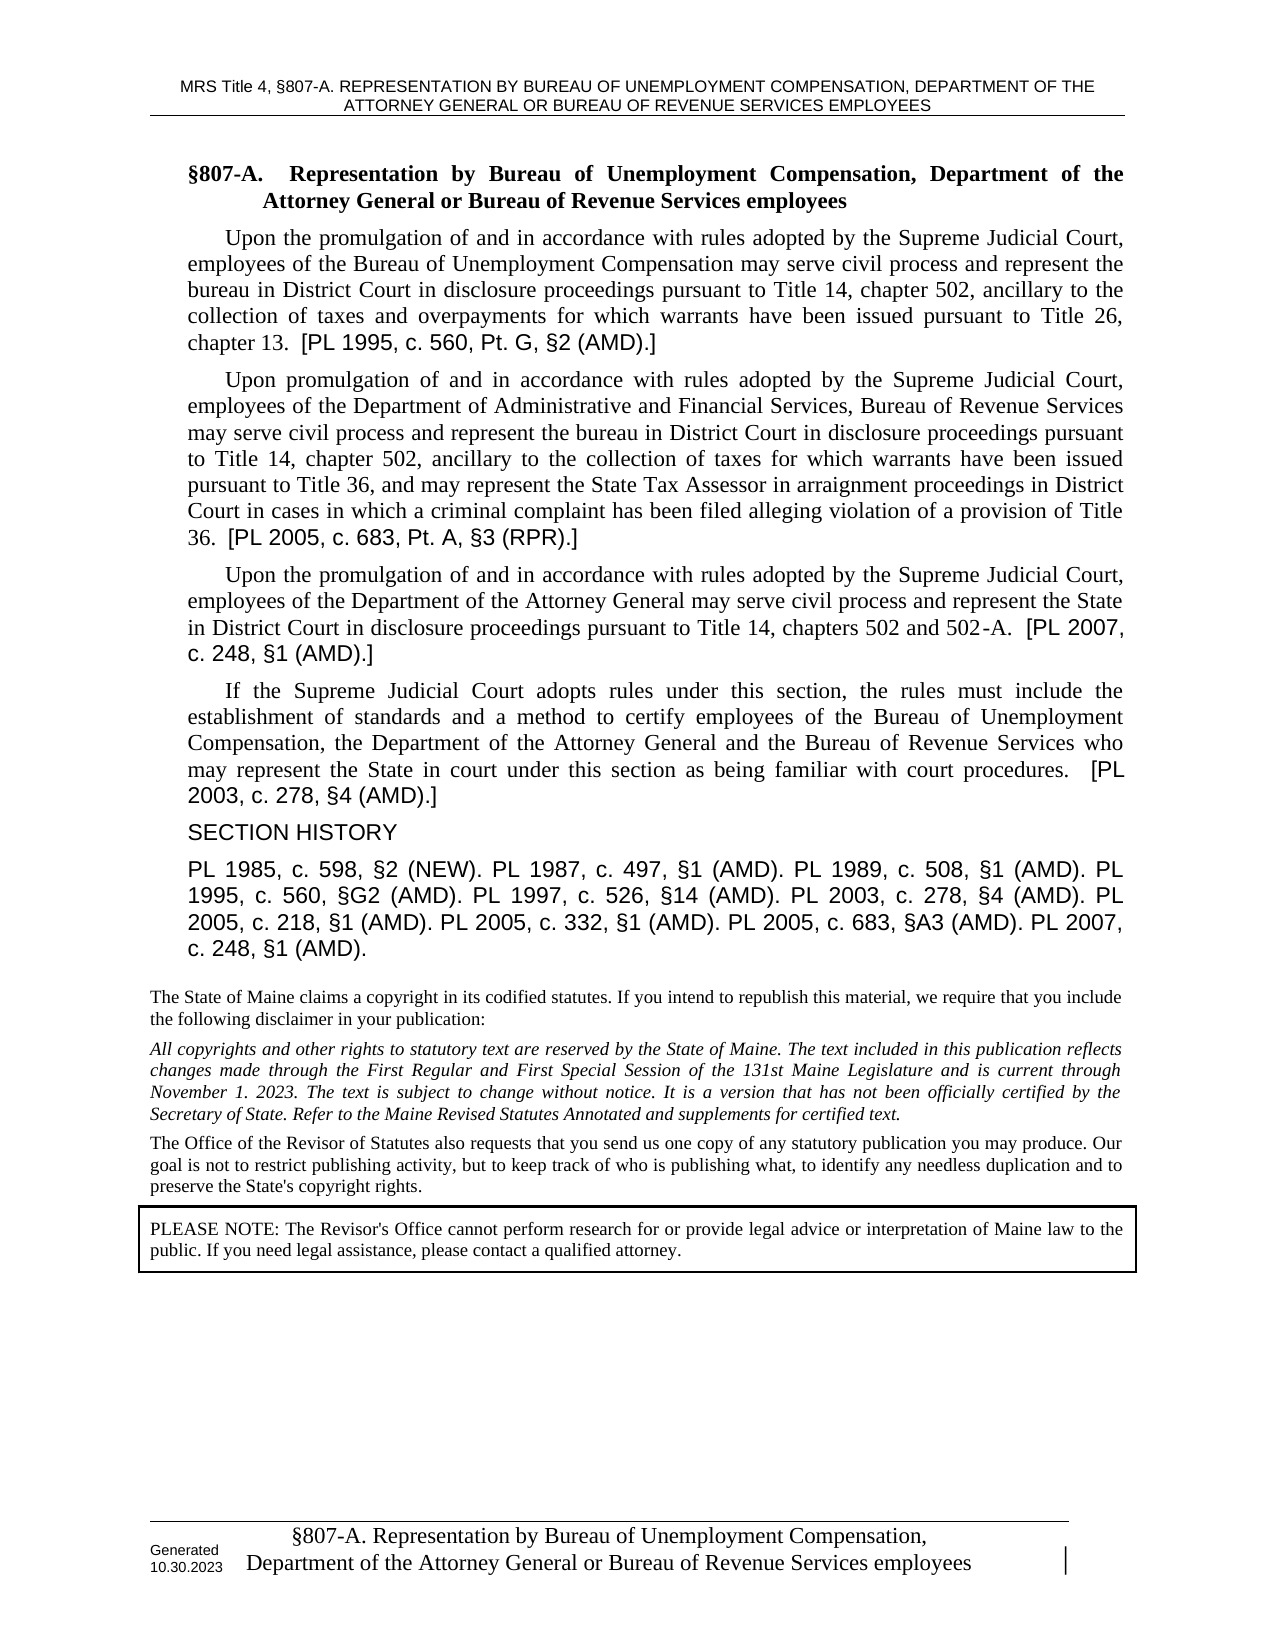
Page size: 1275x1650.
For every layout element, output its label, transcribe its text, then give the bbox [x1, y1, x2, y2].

text All copyrights and other rights to statutory text are reserved by the State of Maine. The text included in this publication reflects changes made through the First Regular and First Special Session of the 131st Maine Legislature and is current through November 1. 2023 . The text is subject to change without notice. It is a version that has not been officially certified by the Secretary of State. Refer to the Maine Revised Statutes Annotated and supplements for certified text. [150, 1038, 1125, 1124]
text PLEASE NOTE: The Revisor's Office cannot perform research for or provide legal advice or interpretation of Maine law to the public. If you need legal assistance, please contact a qualified attorney. [140, 1208, 1135, 1271]
text The Office of the Revisor of Statutes also requests that you send us one copy of any statutory publication you may produce. Our goal is not to restrict publishing activity, but to keep track of who is publishing what, to identify any needless duplication and to preserve the State's copyright rights. [150, 1132, 1125, 1197]
text Upon the promulgation of and in accordance with rules adopted by the Supreme Judicial Court, employees of the Department of the Attorney General may serve civil process and represent the State in District Court in disclosure proceedings pursuant to Title 14, chapters 502 and 502‑A. [PL 2007, c. 248, §1 (AMD).] [187, 561, 1125, 666]
text Upon promulgation of and in accordance with rules adopted by the Supreme Judicial Court, employees of the Department of Administrative and Financial Services, Bureau of Revenue Services may serve civil process and represent the bureau in District Court in disclosure proceedings pursuant to Title 14, chapter 502, ancillary to the collection of taxes for which warrants have been issued pursuant to Title 36, and may represent the State Tax Assessor in arraignment proceedings in District Court in cases in which a criminal complaint has been filed alleging violation of a provision of Title 36. [PL 2005, c. 683, Pt. A, §3 (RPR).] [187, 366, 1125, 550]
text §807-A. Representation by Bureau of Unemployment Compensation, Department of the Attorney General or Bureau of Revenue Services employees [187, 160, 1125, 213]
text The State of Maine claims a copyright in its codified statutes. If you intend to republish this material, we require that you include the following disclaimer in your publication: [150, 986, 1125, 1029]
text PL 1985, c. 598, §2 (NEW). PL 1987, c. 497, §1 (AMD). PL 1989, c. 508, §1 (AMD). PL 1995, c. 560, §G2 (AMD). PL 1997, c. 526, §14 (AMD). PL 2003, c. 278, §4 (AMD). PL 2005, c. 218, §1 (AMD). PL 2005, c. 332, §1 (AMD). PL 2005, c. 683, §A3 (AMD). PL 2007, c. 248, §1 (AMD). [187, 856, 1125, 961]
text SECTION HISTORY [187, 819, 1125, 845]
text If the Supreme Judicial Court adopts rules under this section, the rules must include the establishment of standards and a method to certify employees of the Bureau of Unemployment Compensation, the Department of the Attorney General and the Bureau of Revenue Services who may represent the State in court under this section as being familiar with court procedures. [PL 2003, c. 278, §4 (AMD).] [187, 677, 1125, 809]
text Upon the promulgation of and in accordance with rules adopted by the Supreme Judicial Court, employees of the Bureau of Unemployment Compensation may serve civil process and represent the bureau in District Court in disclosure proceedings pursuant to Title 14, chapter 502, ancillary to the collection of taxes and overpayments for which warrants have been issued pursuant to Title 26, chapter 13. [PL 1995, c. 560, Pt. G, §2 (AMD).] [187, 223, 1125, 355]
